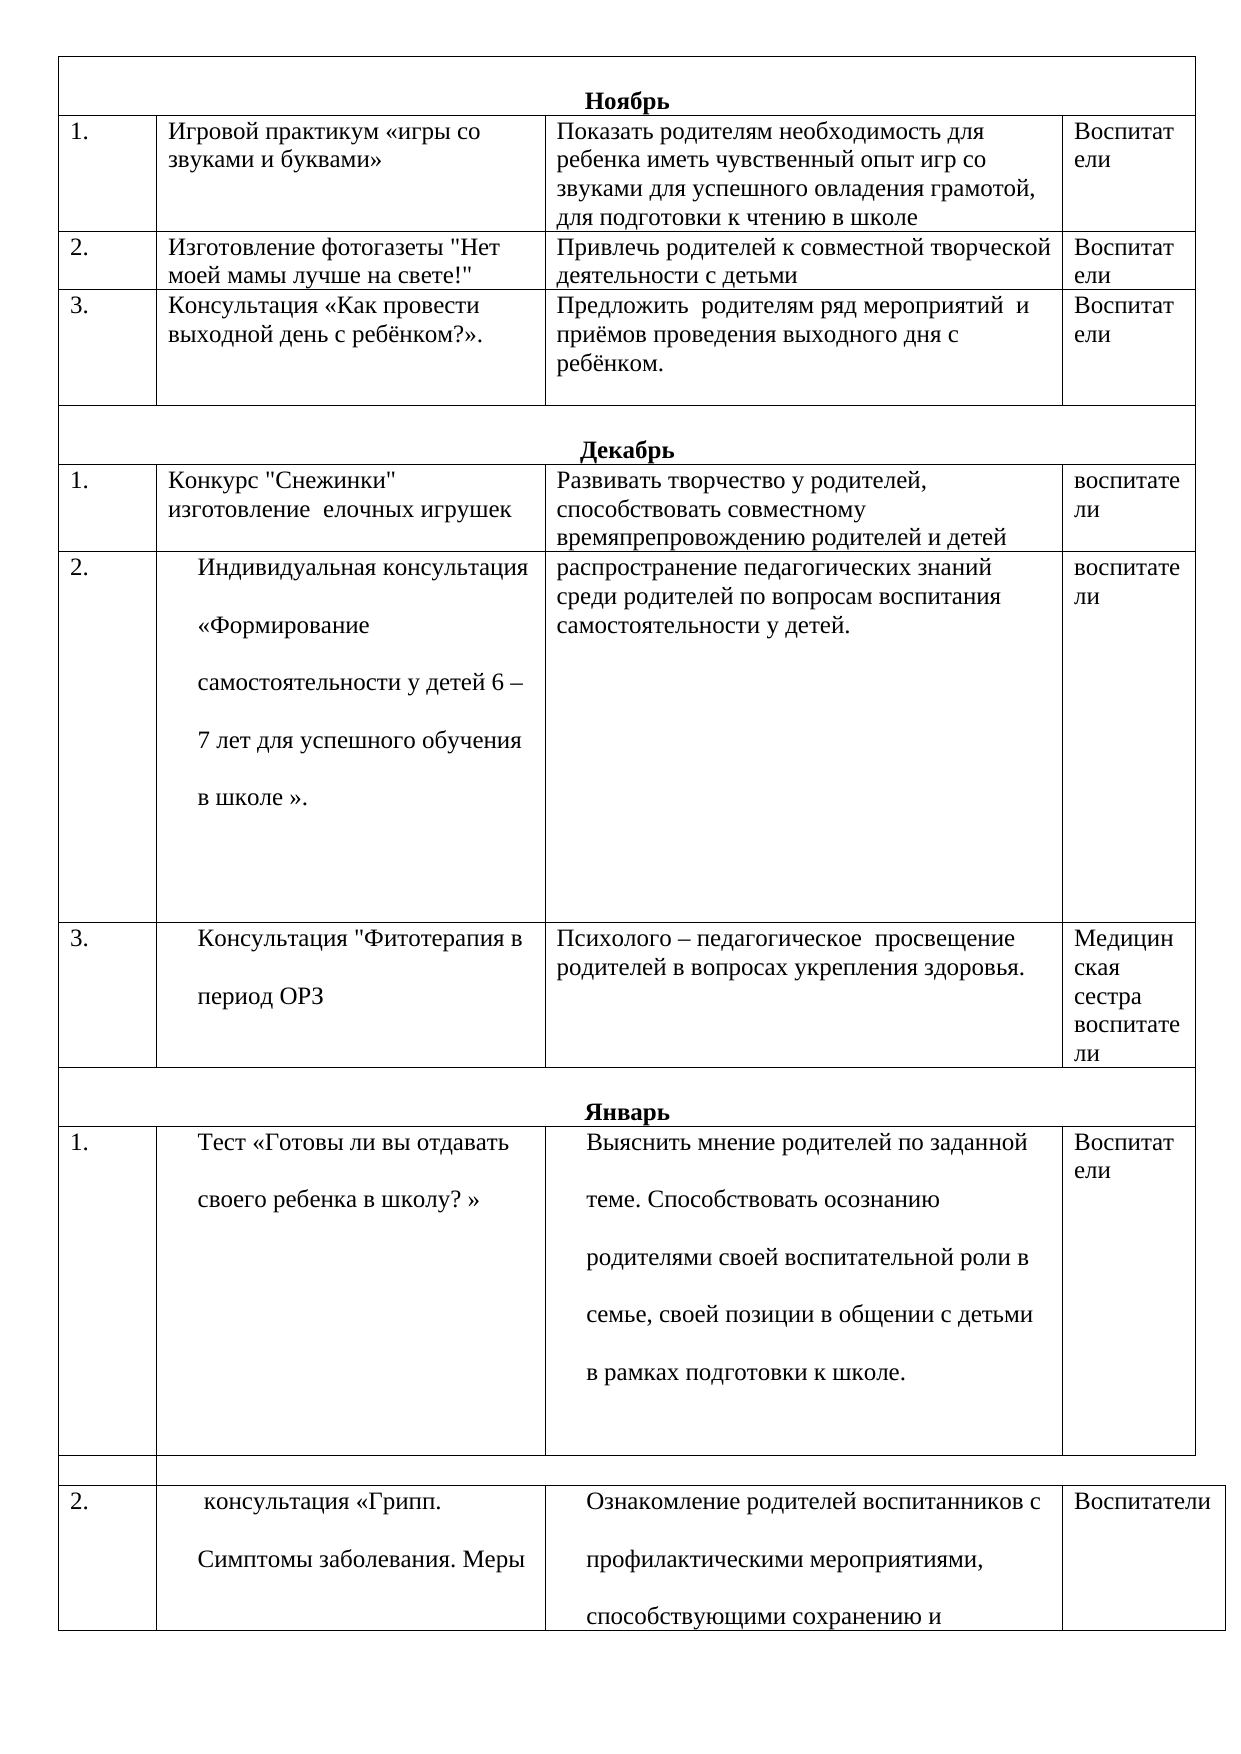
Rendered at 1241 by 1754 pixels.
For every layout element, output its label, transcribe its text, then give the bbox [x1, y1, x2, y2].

table_cell 2. [59, 232, 156, 289]
table_cell Выяснить мнение родителей по заданной теме. Способствовать осознанию родителями своей воспитательной роли в семье, своей позиции в общении с детьми в рамках подготовки к школе. [546, 1127, 1062, 1455]
table_cell Декабрь [59, 406, 1195, 464]
table_cell 2. [59, 1486, 156, 1630]
table_cell Показать родителям необходимость для ребенка иметь чувственный опыт игр со звуками для успешного овладения грамотой, для подготовки к чтению в школе [546, 116, 1062, 231]
table_cell 1. [59, 116, 156, 231]
table_cell Привлечь родителей к совместной творческой деятельности с детьми [546, 232, 1062, 289]
table_cell 1. [59, 465, 156, 551]
table_cell Воспитатели [1063, 1486, 1225, 1630]
table_cell Конкурс "Снежинки" изготовление елочных игрушек [157, 465, 545, 551]
table_cell распространение педагогических знаний среди родителей по вопросам воспитания самостоятельности у детей. [546, 552, 1062, 922]
table_cell Игровой практикум «игры со звуками и буквами» [157, 116, 545, 231]
table_cell Предложить родителям ряд мероприятий и приёмов проведения выходного дня с ребёнком. [546, 290, 1062, 405]
table_cell [59, 1456, 156, 1485]
table_cell Воспитатели [1063, 290, 1195, 405]
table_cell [157, 1486, 545, 1630]
table_cell Ноябрь [59, 57, 1195, 115]
table_cell Медицинская сестра воспитатели [1063, 923, 1195, 1067]
table_cell Развивать творчество у родителей, способствовать совместному времяпрепровождению родителей и детей [546, 465, 1062, 551]
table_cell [546, 1486, 1062, 1630]
table_cell 3. [59, 923, 156, 1067]
table_cell Воспитатели [1063, 1127, 1195, 1455]
table_cell Январь [59, 1068, 1195, 1126]
table_cell Воспитатели [1063, 232, 1195, 289]
table_cell Консультация "Фитотерапия в период ОРЗ [157, 923, 545, 1067]
table_cell 3. [59, 290, 156, 405]
table_cell Психолого – педагогическое просвещение родителей в вопросах укрепления здоровья. [546, 923, 1062, 1067]
table_cell Тест «Готовы ли вы отдавать своего ребенка в школу? » [157, 1127, 545, 1455]
table_cell воспитатели [1063, 552, 1195, 922]
table_cell 1. [59, 1127, 156, 1455]
table_cell Изготовление фотогазеты "Нет моей мамы лучше на свете!" [157, 232, 545, 289]
table_cell Консультация «Как провести выходной день с ребёнком?». [157, 290, 545, 405]
table_cell Индивидуальная консультация «Формирование самостоятельности у детей 6 – 7 лет для успешного обучения в школе ». [157, 552, 545, 922]
table_cell Воспитатели [1063, 116, 1195, 231]
table_cell 2. [59, 552, 156, 922]
table_cell воспитатели [1063, 465, 1195, 551]
